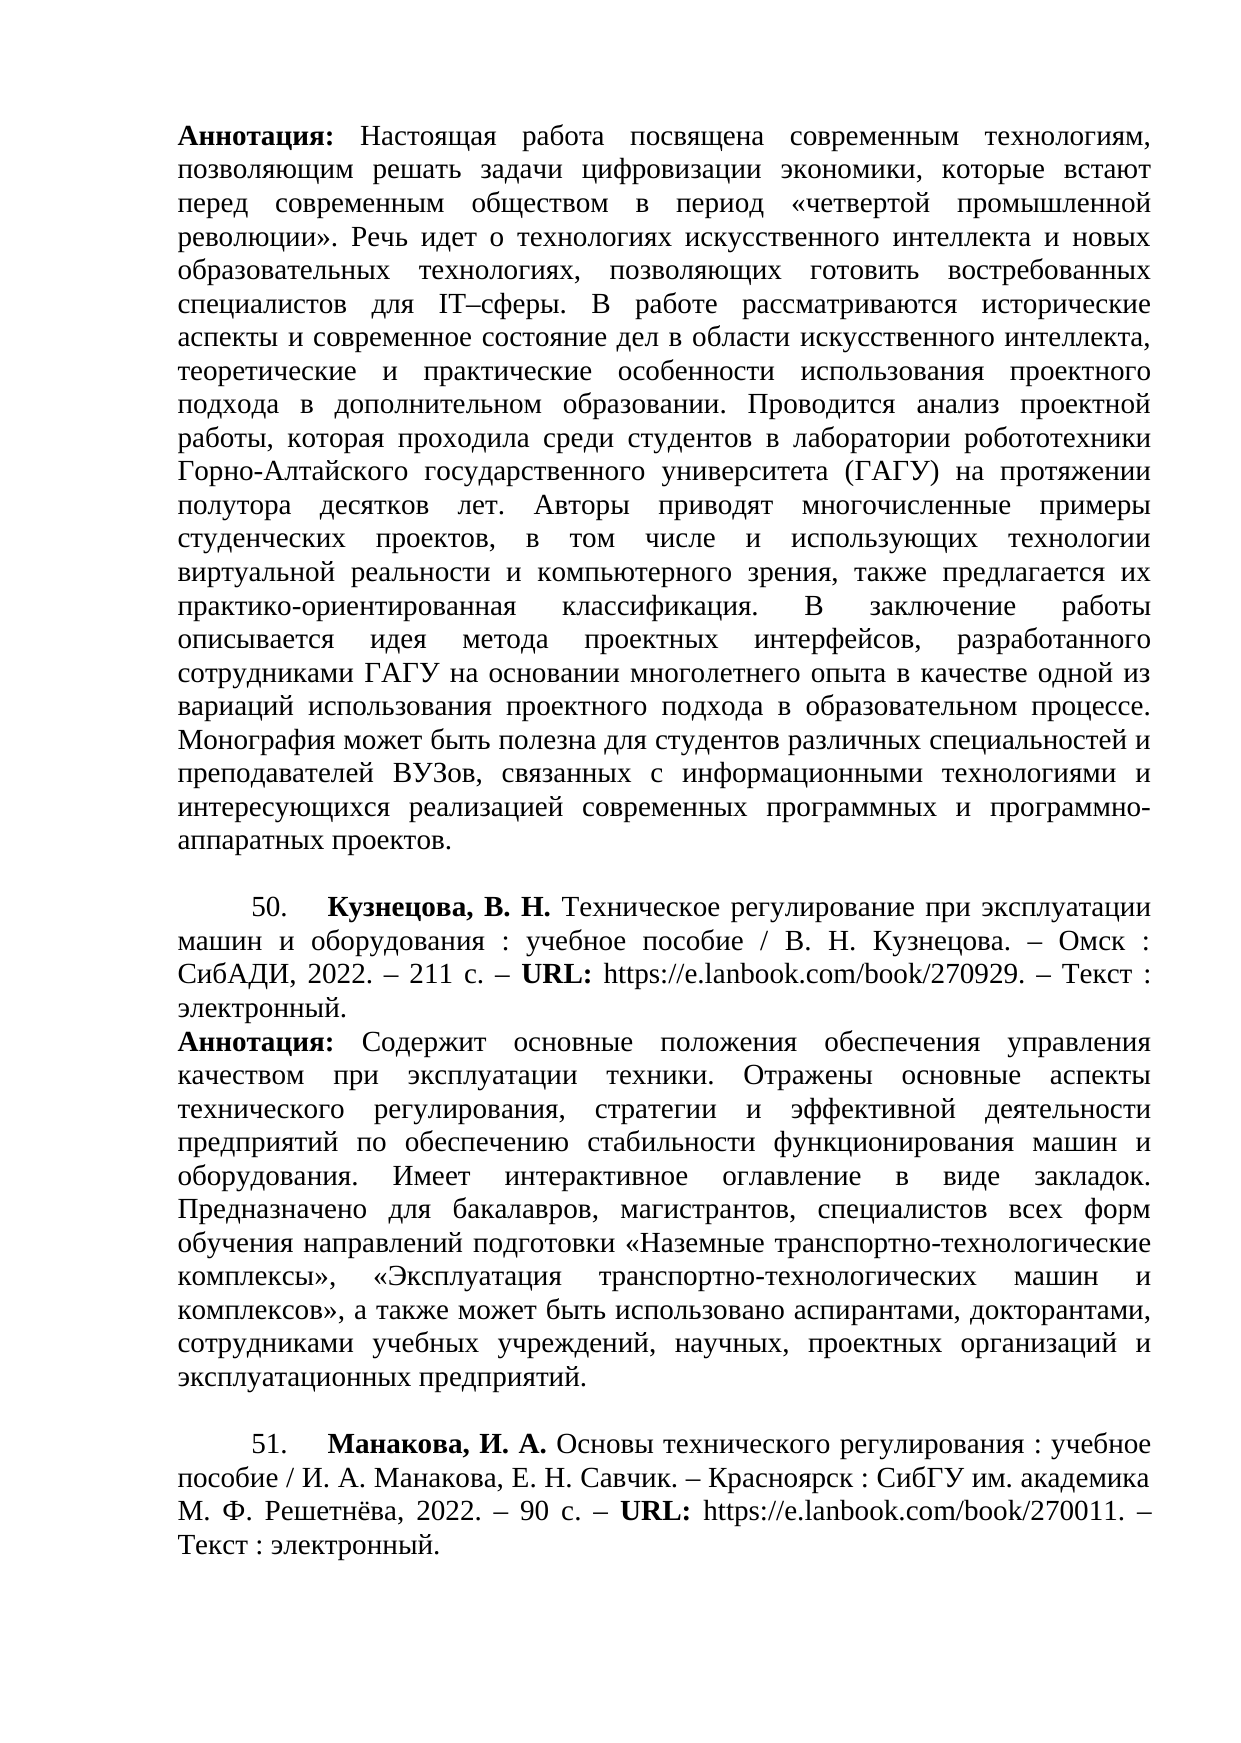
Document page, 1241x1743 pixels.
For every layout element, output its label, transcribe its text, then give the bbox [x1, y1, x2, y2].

list Кузнецова, В. Н. Техническое регулирование при эксплуатации машин и оборудования : учебное пособие / В. Н. Кузнецова. – Омск : СибАДИ, 2022. – 211 с. – URL: https://e.lanbook.com/book/270929. – Текст : электронный. [177, 889, 1152, 1024]
text Аннотация: Содержит основные положения обеспечения управления качеством при эксплуатации техники. Отражены основные аспекты технического регулирования, стратегии и эффективной деятельности предприятий по обеспечению стабильности функционирования машин и оборудования. Имеет интерактивное оглавление в виде закладок. Предназначено для бакалавров, магистрантов, специалистов всех форм обучения направлений подготовки «Наземные транспортно-технологические комплексы», «Эксплуатация транспортно-технологических машин и комплексов», а также может быть использовано аспирантами, докторантами, сотрудниками учебных учреждений, научных, проектных организаций и эксплуатационных предприятий. [177, 1024, 1152, 1393]
text Аннотация: Настоящая работа посвящена современным технологиям, позволяющим решать задачи цифровизации экономики, которые встают перед современным обществом в период «четвертой промышленной революции». Речь идет о технологиях искусственного интеллекта и новых образовательных технологиях, позволяющих готовить востребованных специалистов для IT–сферы. В работе рассматриваются исторические аспекты и современное состояние дел в области искусственного интеллекта, теоретические и практические особенности использования проектного подхода в дополнительном образовании. Проводится анализ проектной работы, которая проходила среди студентов в лаборатории робототехники Горно-Алтайского государственного университета (ГАГУ) на протяжении полутора десятков лет. Авторы приводят многочисленные примеры студенческих проектов, в том числе и использующих технологии виртуальной реальности и компьютерного зрения, также предлагается их практико-ориентированная классификация. В заключение работы описывается идея метода проектных интерфейсов, разработанного сотрудниками ГАГУ на основании многолетнего опыта в качестве одной из вариаций использования проектного подхода в образовательном процессе. Монография может быть полезна для студентов различных специальностей и преподавателей ВУЗов, связанных с информационными технологиями и интересующихся реализацией современных программных и программно-аппаратных проектов. [177, 118, 1152, 856]
list Манакова, И. А. Основы технического регулирования : учебное пособие / И. А. Манакова, Е. Н. Савчик. – Красноярск : СибГУ им. академика М. Ф. Решетнёва, 2022. – 90 с. – URL: https://e.lanbook.com/book/270011. – Текст : электронный. [177, 1426, 1152, 1560]
